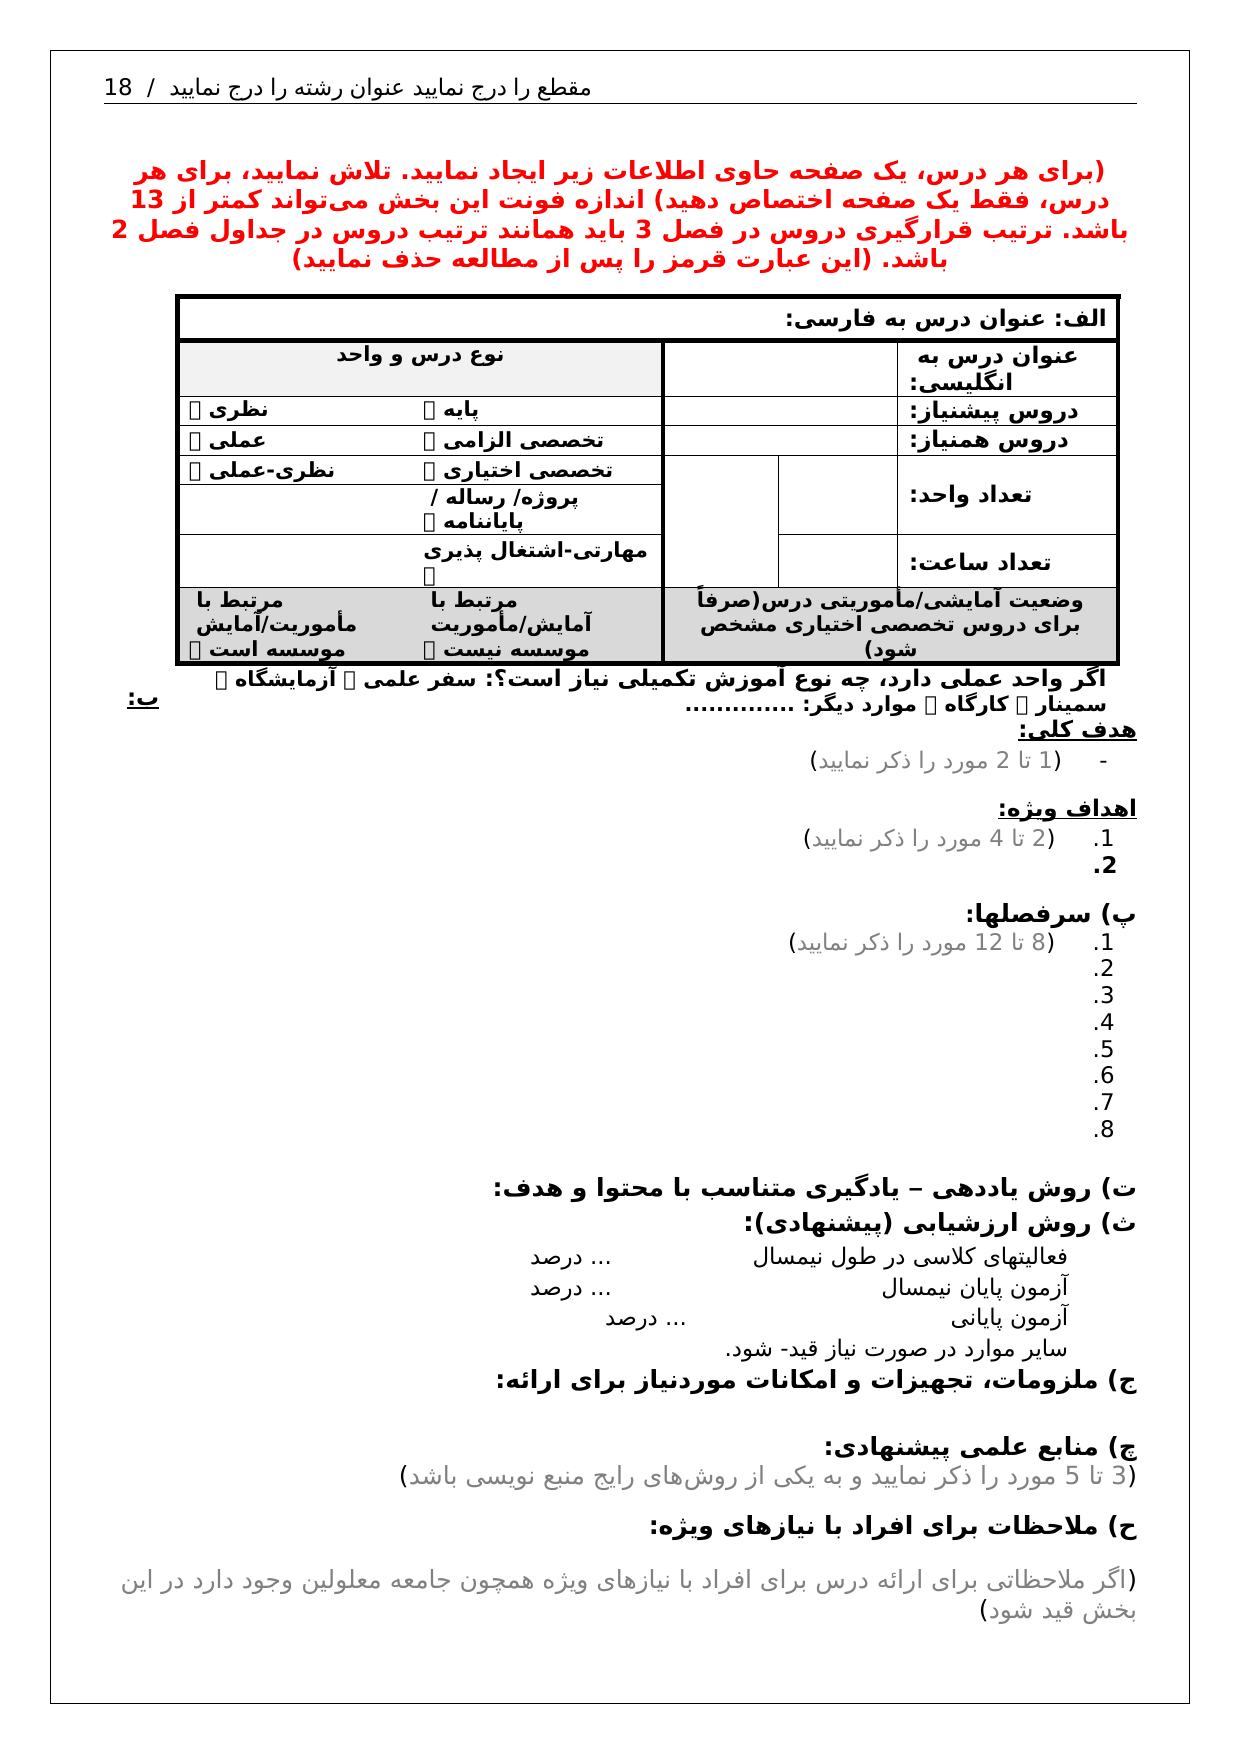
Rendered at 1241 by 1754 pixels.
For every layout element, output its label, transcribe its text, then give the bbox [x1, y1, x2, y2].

table_cell تخصصی الزامی [412, 426, 661, 455]
table_cell مرتبط با آمایش/مأموریت موسسه نیست [412, 588, 661, 661]
text ج) ملزومات، تجهیزات و امکانات موردنیاز برای ارائه: [103, 1366, 1137, 1395]
table_cell نظری [180, 397, 412, 425]
table_cell اگر واحد عملی دارد، چه نوع آموزش تکمیلی نیاز است؟: سفر علمی آزمایشگاه سمینار کارگاه موارد دیگر: .............. [178, 666, 1118, 717]
table_cell تعداد واحد: [898, 456, 1116, 534]
table_cell [665, 397, 897, 425]
text (اگر ملاحظاتی برای ارائه درس برای افراد با نیازهای ویژه همچون جامعه معلولین وجود دارد در این بخش قید شود) [103, 1566, 1137, 1624]
table_cell پروژه/ رساله / پایان‏نامه [412, 485, 661, 534]
table_cell [180, 485, 412, 534]
table_cell دروس پیش‏نیاز: [898, 397, 1116, 425]
text ت) روش یاددهی – یادگیری متناسب با محتوا و هدف: [103, 1173, 1137, 1202]
table_cell [665, 456, 778, 587]
table_cell تخصصی اختیاری [412, 456, 661, 484]
table_cell [180, 535, 412, 587]
table_header الف: عنوان درس به فارسی: [180, 299, 1116, 338]
table_cell مرتبط با مأموریت/آمایش موسسه است [180, 588, 412, 661]
table_cell دروس هم‏نیاز: [898, 426, 1116, 455]
text سایر موارد در صورت نیاز قید- شود. [103, 1335, 1068, 1362]
table_cell عنوان درس به انگلیسی: [898, 343, 1116, 396]
table_cell [665, 426, 897, 455]
table_cell تعداد ساعت: [898, 535, 1116, 587]
text پ) سرفصل‏ها: [103, 899, 1137, 929]
table_cell وضعیت آمایشی/مأموریتی درس(صرفاً برای دروس تخصصی اختیاری مشخص شود) [665, 588, 1116, 661]
table_cell [779, 456, 897, 534]
list (8 تا 12 مورد را ذکر نمایید) [103, 929, 1093, 955]
text ث) روش ارزشیابی (پیشنهادی): [103, 1207, 1137, 1238]
text آزمون پایان نیم‏سال ... درصد [103, 1274, 1068, 1300]
list (1 تا 2 مورد را ذکر نمایید) [103, 747, 1099, 774]
table_cell [779, 535, 897, 587]
text ح) ملاحظات برای افراد با نیازهای ویژه: [103, 1511, 1137, 1540]
table_cell نوع درس و واحد [180, 343, 661, 396]
text اهداف ویژه: [103, 795, 1137, 821]
text (3 تا 5 مورد را ذکر نمایید و به یکی از روش‌های رایج منبع نویسی باشد) [103, 1461, 1137, 1490]
text چ) منابع علمی پیشنهادی: [103, 1432, 1137, 1461]
text فعالیت‏های کلاسی در طول نیم‏سال ... درصد [103, 1243, 1068, 1270]
table_cell [665, 343, 897, 396]
text (برای هر درس، یک صفحه حاوی اطلاعات زیر ایجاد نمایید. تلاش نمایید، برای هر درس، فقط یک صفحه اختصاص دهید) اندازه فونت این بخش می‌تواند کمتر از 13 باشد. ترتیب قرارگیری دروس در فصل 3 باید همانند ترتیب دروس در جداول فصل 2 باشد. (این عبارت قرمز را پس از مطالعه حذف نمایید) [103, 156, 1137, 273]
table_cell مهارتی-اشتغال پذیری [412, 535, 661, 587]
table_cell نظری-عملی [180, 456, 412, 484]
text آزمون پایانی ... درصد [103, 1304, 1068, 1331]
text ب: هدف کلی: [103, 684, 1137, 743]
table_cell عملی [180, 426, 412, 455]
table_cell پایه [412, 397, 661, 425]
list (2 تا 4 مورد را ذکر نمایید) [103, 825, 1093, 852]
